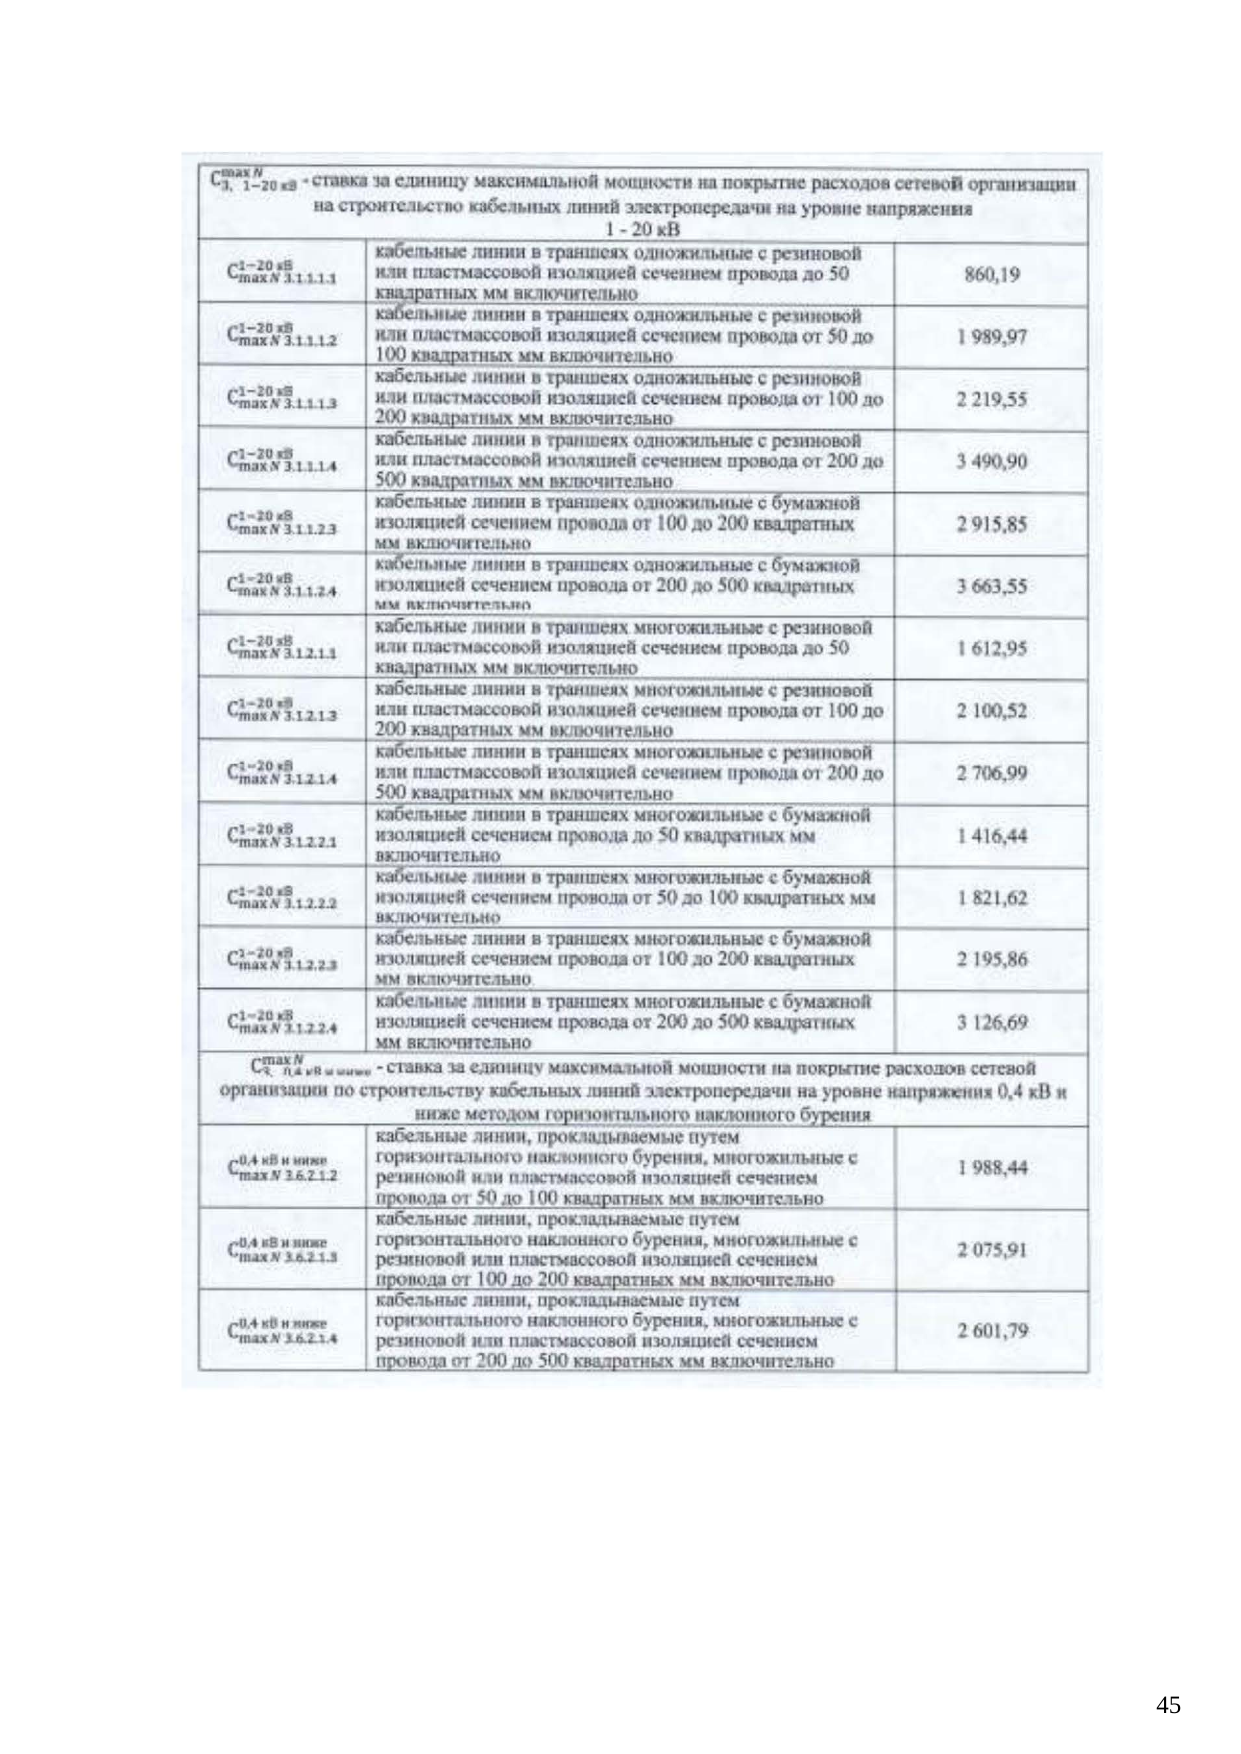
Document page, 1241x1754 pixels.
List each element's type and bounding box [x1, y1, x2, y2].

picture [103, 88, 1181, 1612]
